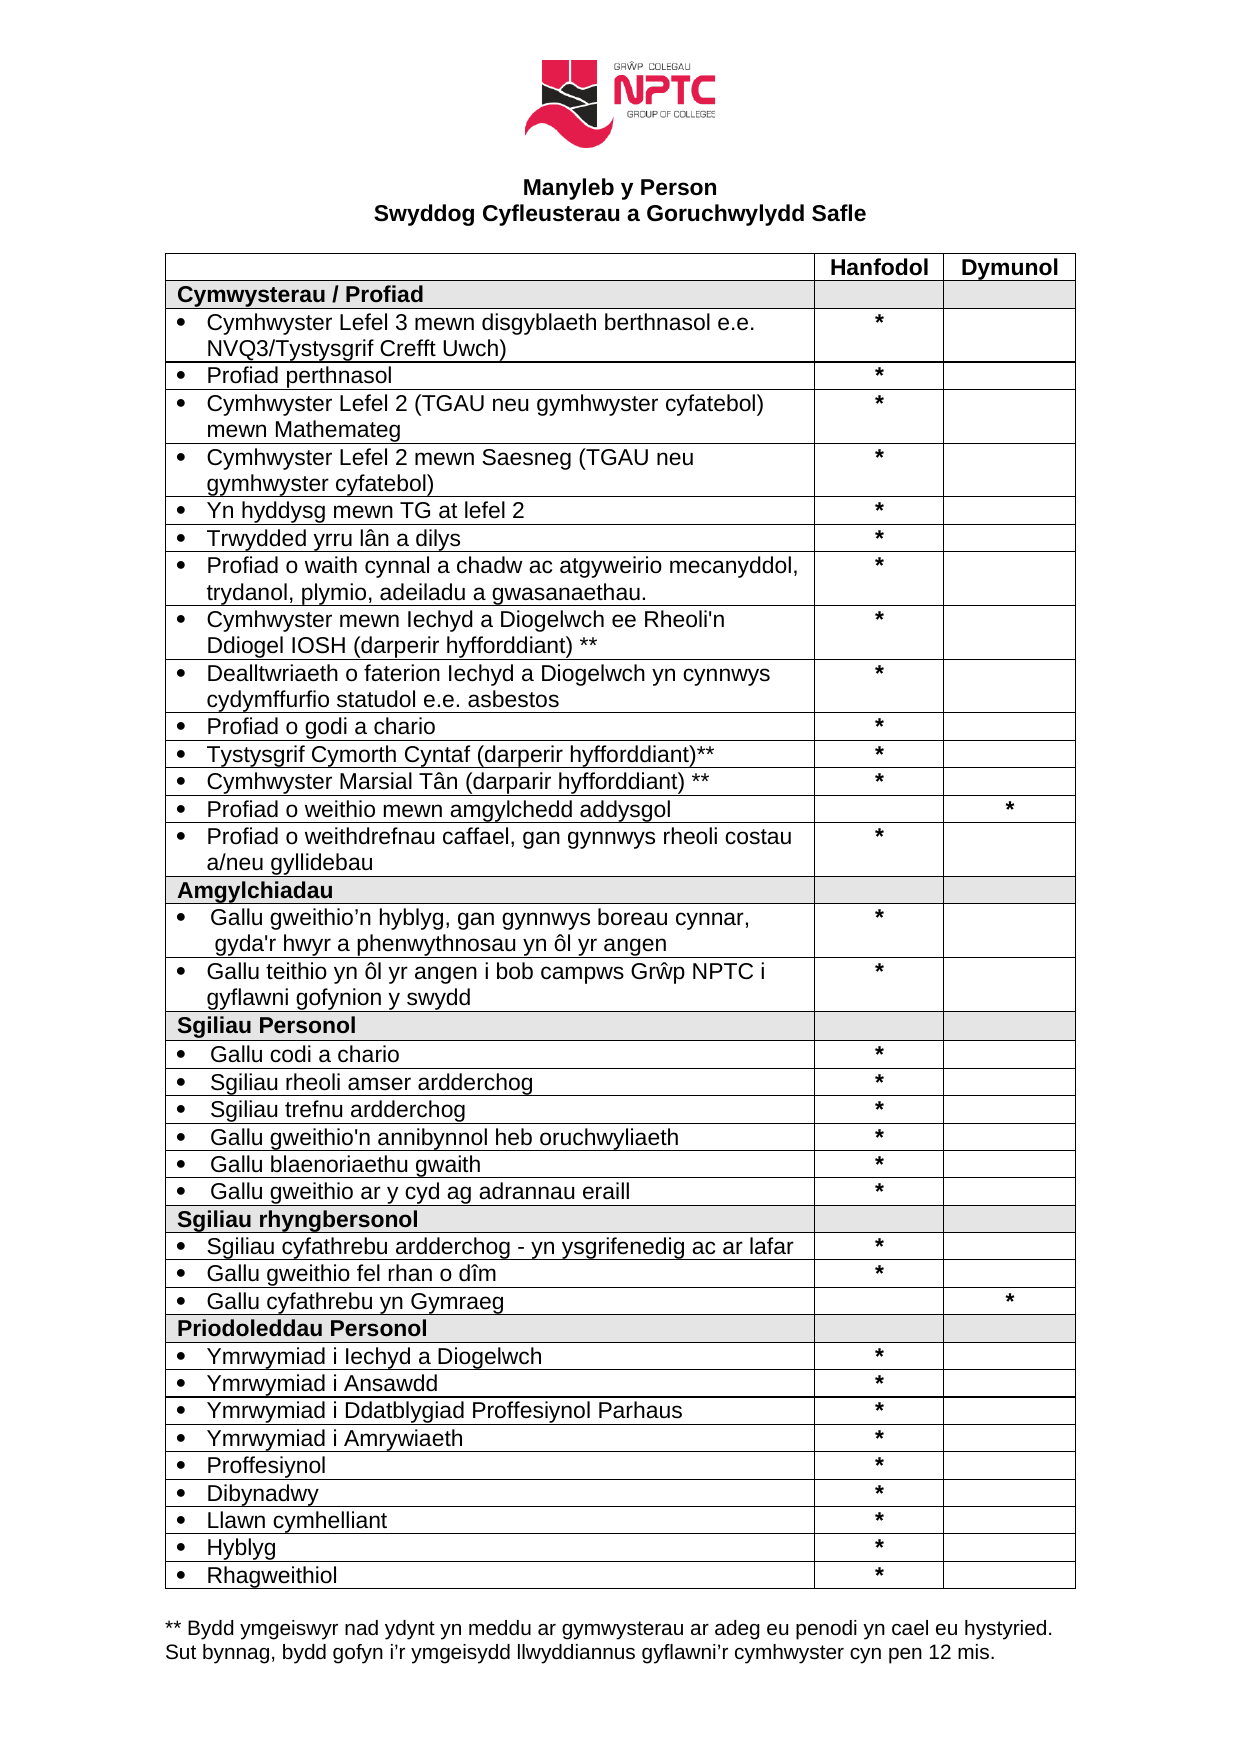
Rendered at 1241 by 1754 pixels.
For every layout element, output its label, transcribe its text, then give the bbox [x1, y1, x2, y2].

table_cell [944, 309, 1075, 361]
table_cell * [815, 1233, 943, 1259]
table_cell Ymrwymiad i Ansawdd [166, 1370, 814, 1396]
table_cell * [944, 1288, 1075, 1314]
table_cell Sgiliau Personol [166, 1012, 814, 1040]
table_cell [944, 363, 1075, 389]
table_cell [944, 741, 1075, 767]
table_cell * [815, 552, 943, 605]
table_cell [944, 552, 1075, 605]
table_cell [944, 444, 1075, 496]
table_cell * [815, 904, 943, 957]
table_cell * [815, 1151, 943, 1177]
table_cell [944, 1370, 1075, 1396]
table_cell Cymhwyster Lefel 3 mewn disgyblaeth berthnasol e.e. NVQ3/Tystysgrif Crefft Uwch) [166, 309, 814, 361]
table_cell Cymhwyster Marsial Tân (darparir hyfforddiant) ** [166, 768, 814, 794]
table_cell * [815, 741, 943, 767]
table_cell [944, 1041, 1075, 1068]
table_cell [944, 497, 1075, 524]
table_cell * [815, 768, 943, 794]
table_cell [815, 1206, 943, 1232]
table_cell [944, 1507, 1075, 1533]
table_cell * [815, 309, 943, 361]
table_cell * [815, 1124, 943, 1150]
table_cell Rhagweithiol [166, 1562, 814, 1588]
table_cell * [815, 525, 943, 551]
table_cell * [815, 1425, 943, 1451]
table_cell Dibynadwy [166, 1480, 814, 1506]
table_cell Dealltwriaeth o faterion Iechyd a Diogelwch yn cynnwys cydymffurfio statudol e.e. asbestos [166, 660, 814, 712]
table_cell [815, 1288, 943, 1314]
table_cell Profiad o godi a chario [166, 713, 814, 740]
table_cell Gallu teithio yn ôl yr angen i bob campws Grŵp NPTC i gyflawni gofynion y swydd [166, 958, 814, 1011]
table_cell [944, 904, 1075, 957]
table_cell [944, 1069, 1075, 1095]
text ** Bydd ymgeiswyr nad ydynt yn meddu ar gymwysterau ar adeg eu penodi yn cael eu hystyried. Sut bynnag, bydd gofyn i’r ymgeisydd llwyddiannus gyflawni’r cymhwyster cyn pen 12 mis. [165, 1616, 1075, 1663]
table_cell [944, 1206, 1075, 1232]
table_header [166, 254, 814, 280]
table_cell Sgiliau rheoli amser ardderchog [166, 1069, 814, 1095]
table_cell * [815, 363, 943, 389]
table_cell Gallu cyfathrebu yn Gymraeg [166, 1288, 814, 1314]
table_cell [944, 281, 1075, 308]
table_cell [944, 1096, 1075, 1122]
table_cell [944, 1343, 1075, 1369]
table_cell [944, 1398, 1075, 1424]
table_cell Cymhwyster Lefel 2 (TGAU neu gymhwyster cyfatebol) mewn Mathemateg [166, 390, 814, 442]
table_cell [944, 823, 1075, 876]
table_cell [944, 1534, 1075, 1561]
table_cell Gallu blaenoriaethu gwaith [166, 1151, 814, 1177]
table_cell [944, 525, 1075, 551]
table_cell [944, 606, 1075, 658]
table_cell * [815, 1370, 943, 1396]
table_cell * [815, 390, 943, 442]
table_cell [944, 768, 1075, 794]
table_cell * [815, 1178, 943, 1204]
table_cell * [815, 958, 943, 1011]
table_cell [944, 1151, 1075, 1177]
table_cell [815, 877, 943, 903]
table_cell Sgiliau cyfathrebu ardderchog - yn ysgrifenedig ac ar lafar [166, 1233, 814, 1259]
table_cell [944, 1480, 1075, 1506]
table_cell [815, 1315, 943, 1342]
table_cell Ymrwymiad i Ddatblygiad Proffesiynol Parhaus [166, 1398, 814, 1424]
table_cell * [815, 1507, 943, 1533]
table_cell Priodoleddau Personol [166, 1315, 814, 1342]
table_cell * [815, 660, 943, 712]
table_cell [944, 1012, 1075, 1040]
table_cell Profiad o weithdrefnau caffael, gan gynnwys rheoli costau a/neu gyllidebau [166, 823, 814, 876]
table_cell * [815, 1343, 943, 1369]
table_cell Llawn cymhelliant [166, 1507, 814, 1533]
table_cell Proffesiynol [166, 1452, 814, 1478]
table_cell Gallu gweithio’n hyblyg, gan gynnwys boreau cynnar, gyda'r hwyr a phenwythnosau yn ôl yr angen [166, 904, 814, 957]
table_cell [944, 1452, 1075, 1478]
table_cell Cymwysterau / Profiad [166, 281, 814, 308]
table_cell Amgylchiadau [166, 877, 814, 903]
table_cell Cymhwyster mewn Iechyd a Diogelwch ee Rheoli'n Ddiogel IOSH (darperir hyfforddiant) ** [166, 606, 814, 658]
table_cell * [815, 1096, 943, 1122]
table_cell Gallu gweithio fel rhan o dîm [166, 1260, 814, 1287]
table_cell [944, 877, 1075, 903]
table_cell Gallu gweithio ar y cyd ag adrannau eraill [166, 1178, 814, 1204]
table_cell [944, 1425, 1075, 1451]
table_cell [815, 281, 943, 308]
table_cell [944, 713, 1075, 740]
table_header Dymunol [944, 254, 1075, 280]
table_cell Hyblyg [166, 1534, 814, 1561]
table_cell Profiad o weithio mewn amgylchedd addysgol [166, 796, 814, 822]
table_cell [944, 958, 1075, 1011]
table_cell [815, 1012, 943, 1040]
table_cell [944, 660, 1075, 712]
picture [525, 60, 716, 148]
table_cell * [815, 1260, 943, 1287]
table_cell * [815, 1398, 943, 1424]
table_cell [944, 1315, 1075, 1342]
table_cell Sgiliau rhyngbersonol [166, 1206, 814, 1232]
table_cell [944, 1562, 1075, 1588]
table_cell * [815, 713, 943, 740]
table_cell * [815, 1041, 943, 1068]
table_cell * [815, 497, 943, 524]
table_cell Cymhwyster Lefel 2 mewn Saesneg (TGAU neu gymhwyster cyfatebol) [166, 444, 814, 496]
table_cell [944, 390, 1075, 442]
table_cell Profiad o waith cynnal a chadw ac atgyweirio mecanyddol, trydanol, plymio, adeiladu a gwasanaethau. [166, 552, 814, 605]
table_cell * [815, 1480, 943, 1506]
table_cell * [815, 444, 943, 496]
table_cell Profiad perthnasol [166, 363, 814, 389]
table_cell Ymrwymiad i Amrywiaeth [166, 1425, 814, 1451]
table_cell * [944, 796, 1075, 822]
table_cell Trwydded yrru lân a dilys [166, 525, 814, 551]
table_cell [944, 1178, 1075, 1204]
table_cell * [815, 1452, 943, 1478]
table_cell * [815, 1562, 943, 1588]
table_cell Gallu gweithio'n annibynnol heb oruchwyliaeth [166, 1124, 814, 1150]
table_cell Sgiliau trefnu ardderchog [166, 1096, 814, 1122]
table_cell [944, 1124, 1075, 1150]
table_cell * [815, 1534, 943, 1561]
text Swyddog Cyfleusterau a Goruchwylydd Safle [165, 200, 1075, 226]
table_cell Yn hyddysg mewn TG at lefel 2 [166, 497, 814, 524]
table_header Hanfodol [815, 254, 943, 280]
table_cell * [815, 606, 943, 658]
table_cell [944, 1233, 1075, 1259]
table_cell Ymrwymiad i Iechyd a Diogelwch [166, 1343, 814, 1369]
table_cell Gallu codi a chario [166, 1041, 814, 1068]
table_cell Tystysgrif Cymorth Cyntaf (darperir hyfforddiant)** [166, 741, 814, 767]
table_cell [944, 1260, 1075, 1287]
table_cell [815, 796, 943, 822]
table_cell * [815, 1069, 943, 1095]
text Manyleb y Person [165, 174, 1075, 200]
table_cell * [815, 823, 943, 876]
